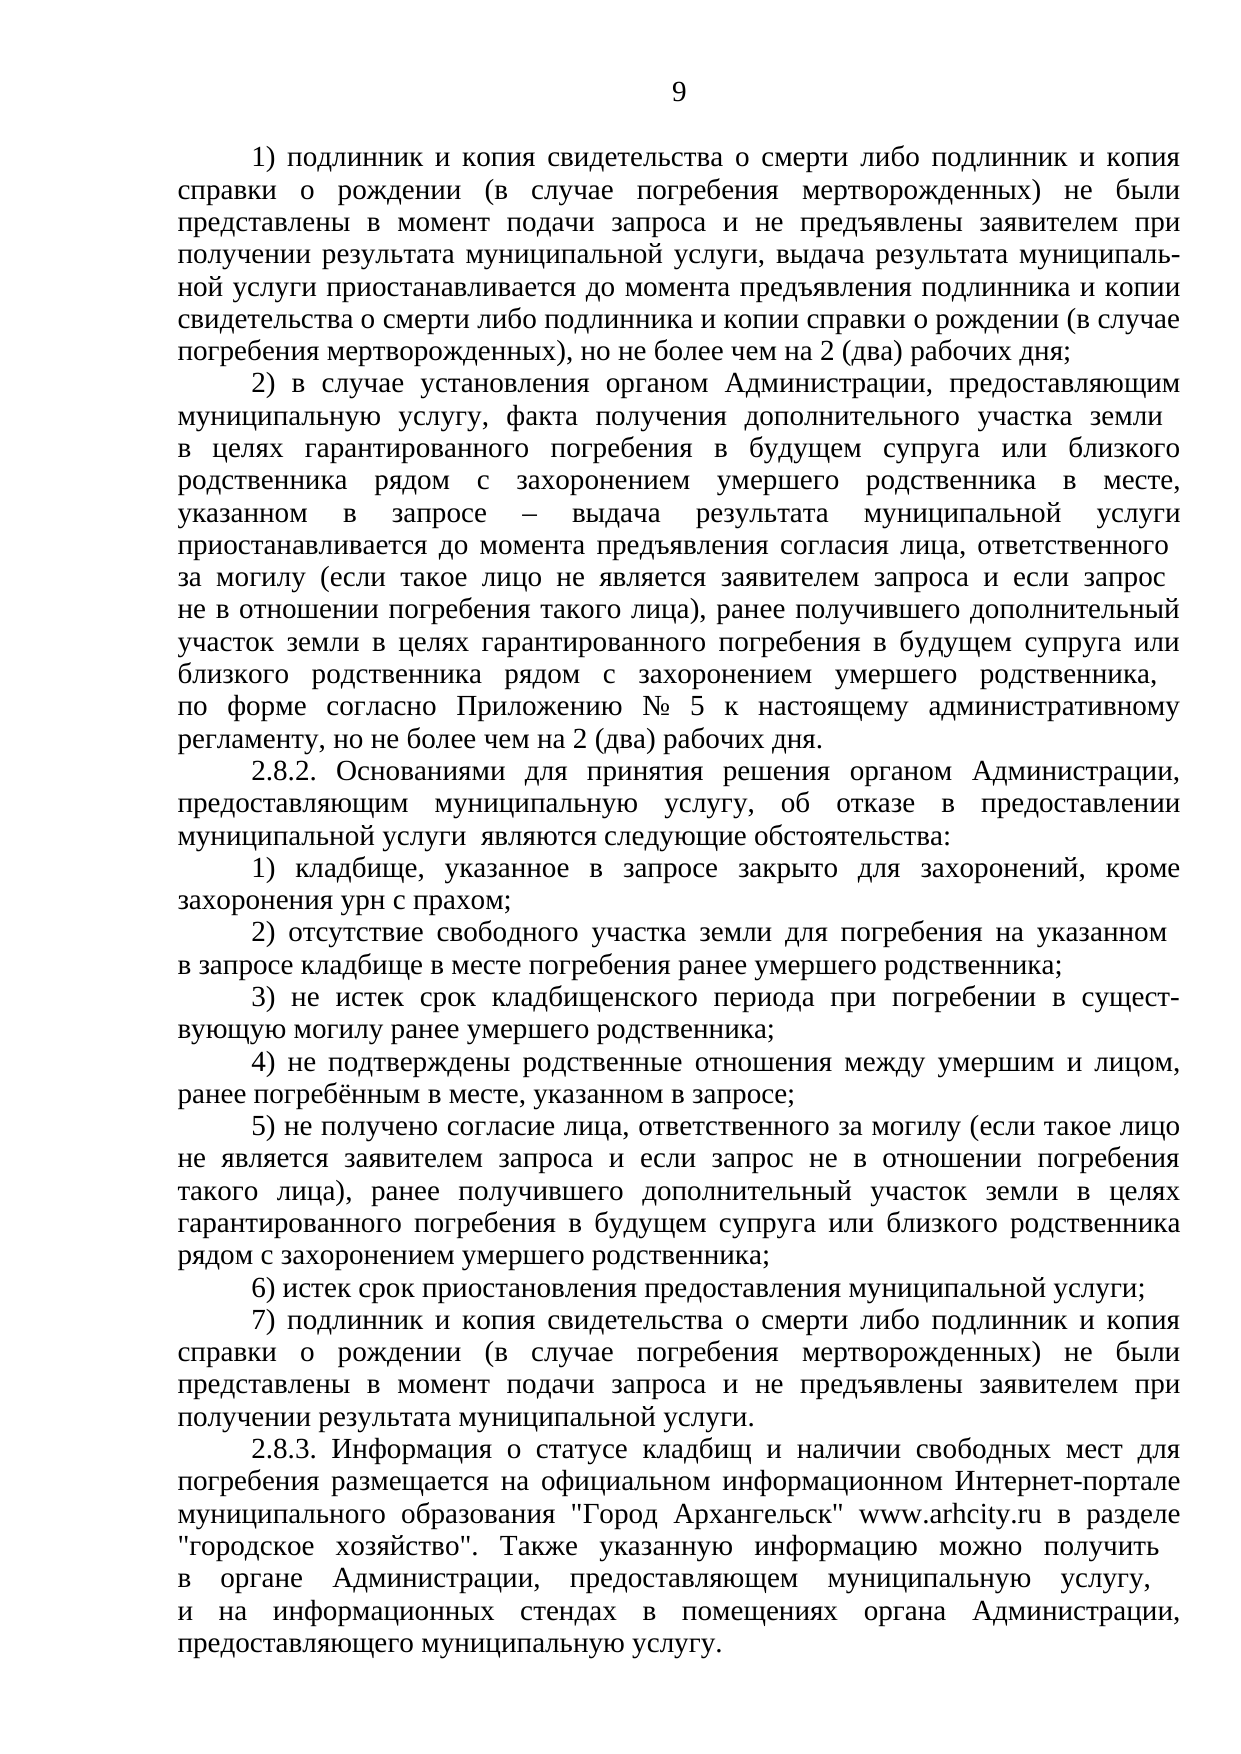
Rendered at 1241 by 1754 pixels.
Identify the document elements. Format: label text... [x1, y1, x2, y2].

text 5) не получено согласие лица, ответственного за могилу (если такое лицо не является заявителем запроса и если запрос не в отношении погребения такого лица), ранее получившего дополнительный участок земли в целях гарантированного погребения в будущем супруга или близкого родственника рядом с захоронением умершего родственника; [177, 1110, 1181, 1271]
text 6) истек срок приостановления предоставления муниципальной услуги; [177, 1271, 1181, 1303]
text 2) в случае установления органом Администрации, предоставляющим муниципальную услугу, факта получения дополнительного участка земли в целях гарантированного погребения в будущем супруга или близкого родственника рядом с захоронением умершего родственника в месте, указанном в запросе – выдача результата муниципальной услуги приостанавливается до момента предъявления согласия лица, ответственного за могилу (если такое лицо не является заявителем запроса и если запрос не в отношении погребения такого лица), ранее получившего дополнительный участок земли в целях гарантированного погребения в будущем супруга или близкого родственника рядом с захоронением умершего родственника, по форме согласно Приложению № 5 к настоящему административному регламенту, но не более чем на 2 (два) рабочих дня. [177, 367, 1181, 754]
text 1) кладбище, указанное в запросе закрыто для захоронений, кроме захоронения урн с прахом; [177, 851, 1181, 916]
text 3) не истек срок кладбищенского периода при погребении в сущест-вующую могилу ранее умершего родственника; [177, 981, 1181, 1045]
text 2.8.2. Основаниями для принятия решения органом Администрации, предоставляющим муниципальную услугу, об отказе в предоставлении муниципальной услуги являются следующие обстоятельства: [177, 754, 1181, 851]
text 7) подлинник и копия свидетельства о смерти либо подлинник и копия справки о рождении (в случае погребения мертворожденных) не были представлены в момент подачи запроса и не предъявлены заявителем при получении результата муниципальной услуги. [177, 1303, 1181, 1433]
text 4) не подтверждены родственные отношения между умершим и лицом, ранее погребённым в месте, указанном в запросе; [177, 1045, 1181, 1110]
text 2.8.3. Информация о статусе кладбищ и наличии свободных мест для погребения размещается на официальном информационном Интернет-портале муниципального образования "Город Архангельск" www.arhcity.ru в разделе "городское хозяйство". Также указанную информацию можно получить в органе Администрации, предоставляющем муниципальную услугу, и на информационных стендах в помещениях органа Администрации, предоставляющего муниципальную услугу. [177, 1433, 1181, 1659]
text 2) отсутствие свободного участка земли для погребения на указанном в запросе кладбище в месте погребения ранее умершего родственника; [177, 916, 1181, 981]
text 1) подлинник и копия свидетельства о смерти либо подлинник и копия справки о рождении (в случае погребения мертворожденных) не были представлены в момент подачи запроса и не предъявлены заявителем при получении результата муниципальной услуги, выдача результата муниципаль-ной услуги приостанавливается до момента предъявления подлинника и копии свидетельства о смерти либо подлинника и копии справки о рождении (в случае погребения мертворожденных), но не более чем на 2 (два) рабочих дня; [177, 141, 1181, 367]
